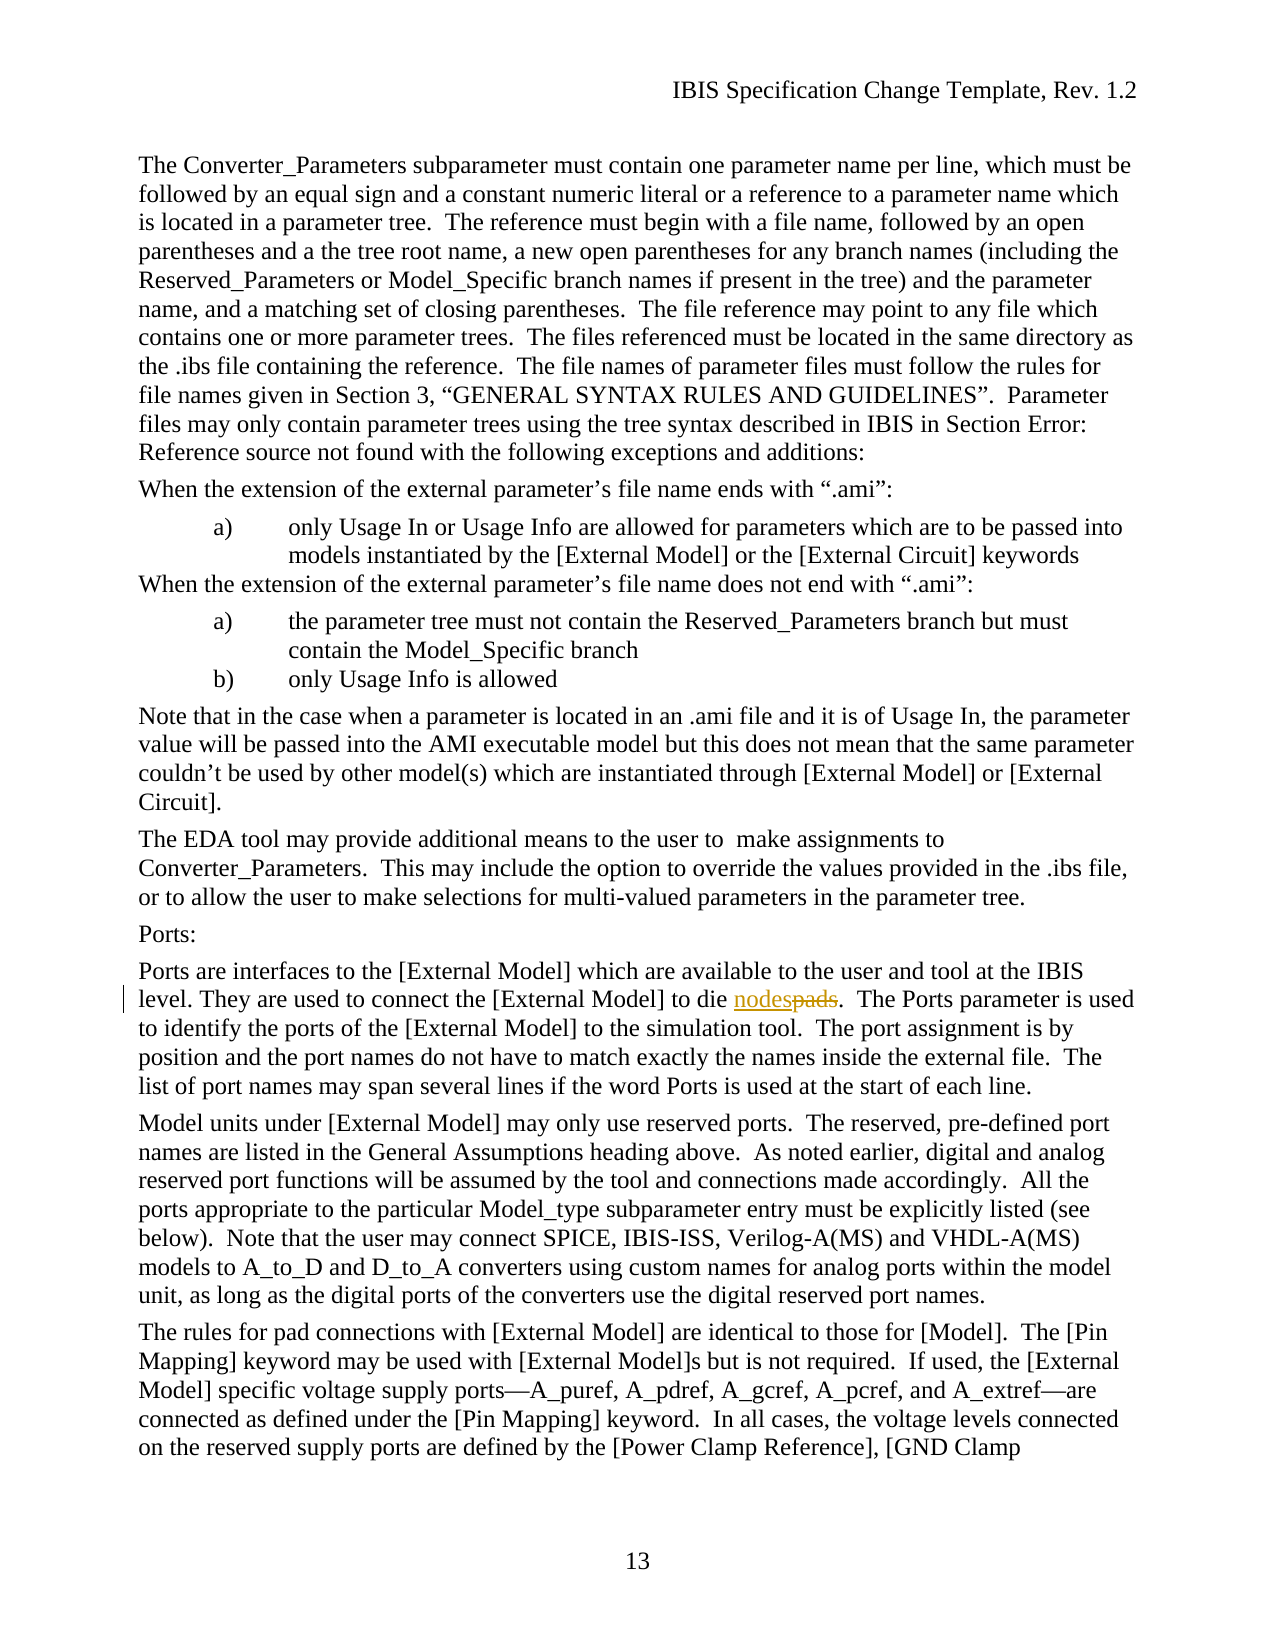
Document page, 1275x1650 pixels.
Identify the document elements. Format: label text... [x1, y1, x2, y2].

text Ports are interfaces to the [External Model] which are available to the user and tool at the IBIS level. They are used to connect the [External Model] to die . The Ports parameter is used to identify the ports of the [External Model] to the simulation tool. The port assignment is by position and the port names do not have to match exactly the names inside the external file. The list of port names may span several lines if the word Ports is used at the start of each line. [138, 956, 1137, 1099]
text Ports: [138, 919, 1137, 947]
text b) only Usage Info is allowed [213, 664, 1137, 692]
text When the extension of the external parameter’s file name does not end with “.ami”: [138, 569, 1137, 598]
text a) the parameter tree must not contain the Reserved_Parameters branch but must contain the Model_Specific branch [213, 606, 1137, 664]
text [138, 1317, 1137, 1461]
text Model units under [External Model] may only use reserved ports. The reserved, pre-defined port names are listed in the General Assumptions heading above. As noted earlier, digital and analog reserved port functions will be assumed by the tool and connections made accordingly. All the ports appropriate to the particular Model_type subparameter entry must be explicitly listed (see below). Note that the user may connect SPICE, IBIS-ISS, Verilog-A(MS) and VHDL-A(MS) models to A_to_D and D_to_A converters using custom names for analog ports within the model unit, as long as the digital ports of the converters use the digital reserved port names. [138, 1108, 1137, 1309]
text Note that in the case when a parameter is located in an .ami file and it is of Usage In, the parameter value will be passed into the AMI executable model but this does not mean that the same parameter couldn’t be used by other model(s) which are instantiated through [External Model] or [External Circuit]. [138, 701, 1137, 816]
text The EDA tool may provide additional means to the user to make assignments to Converter_Parameters. This may include the option to override the values provided in the .ibs file, or to allow the user to make selections for multi-valued parameters in the parameter tree. [138, 824, 1137, 910]
text When the extension of the external parameter’s file name ends with “.ami”: [138, 474, 1137, 503]
text a) only Usage In or Usage Info are allowed for parameters which are to be passed into models instantiated by the [External Model] or the [External Circuit] keywords [213, 512, 1137, 569]
